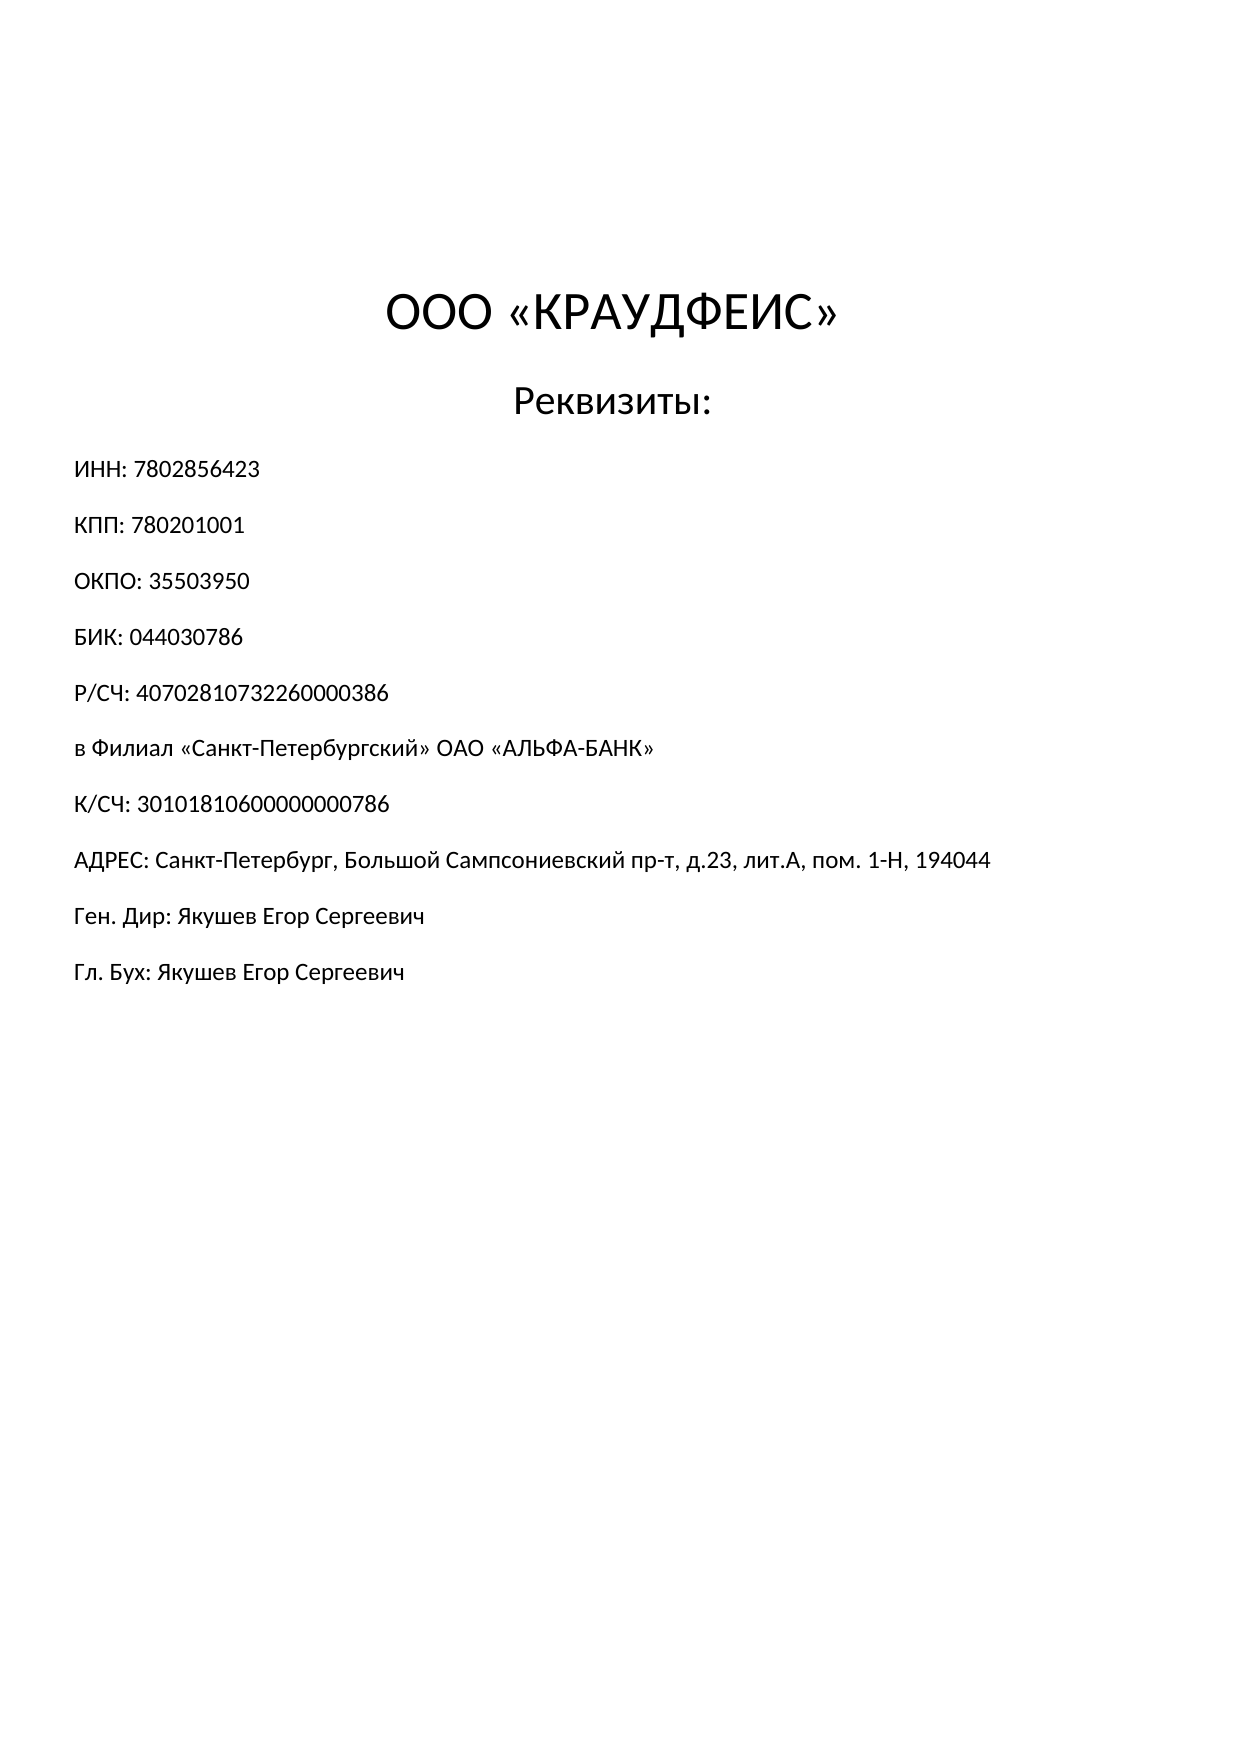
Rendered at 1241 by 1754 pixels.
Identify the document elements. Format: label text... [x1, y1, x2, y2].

text ИНН: 7802856423 [74, 453, 1152, 484]
text БИК: 044030786 [74, 621, 1152, 651]
text Гл. Бух: Якушев Егор Сергеевич [74, 956, 1152, 986]
text Реквизиты: [74, 374, 1152, 425]
text Р/СЧ: 40702810732260000386 [74, 677, 1152, 707]
text ОКПО: 35503950 [74, 565, 1152, 596]
text в Филиал «Санкт-Петербургский» ОАО «АЛЬФА-БАНК» [74, 732, 1152, 763]
text КПП: 780201001 [74, 509, 1152, 540]
text АДРЕС: Санкт-Петербург, Большой Сампсониевский пр-т, д.23, лит.А, пом. 1-Н, 194044 [74, 844, 1152, 875]
text Ген. Дир: Якушев Егор Сергеевич [74, 900, 1152, 931]
text ООО «КРАУДФЕИС» [74, 277, 1152, 343]
text К/СЧ: 30101810600000000786 [74, 788, 1152, 819]
